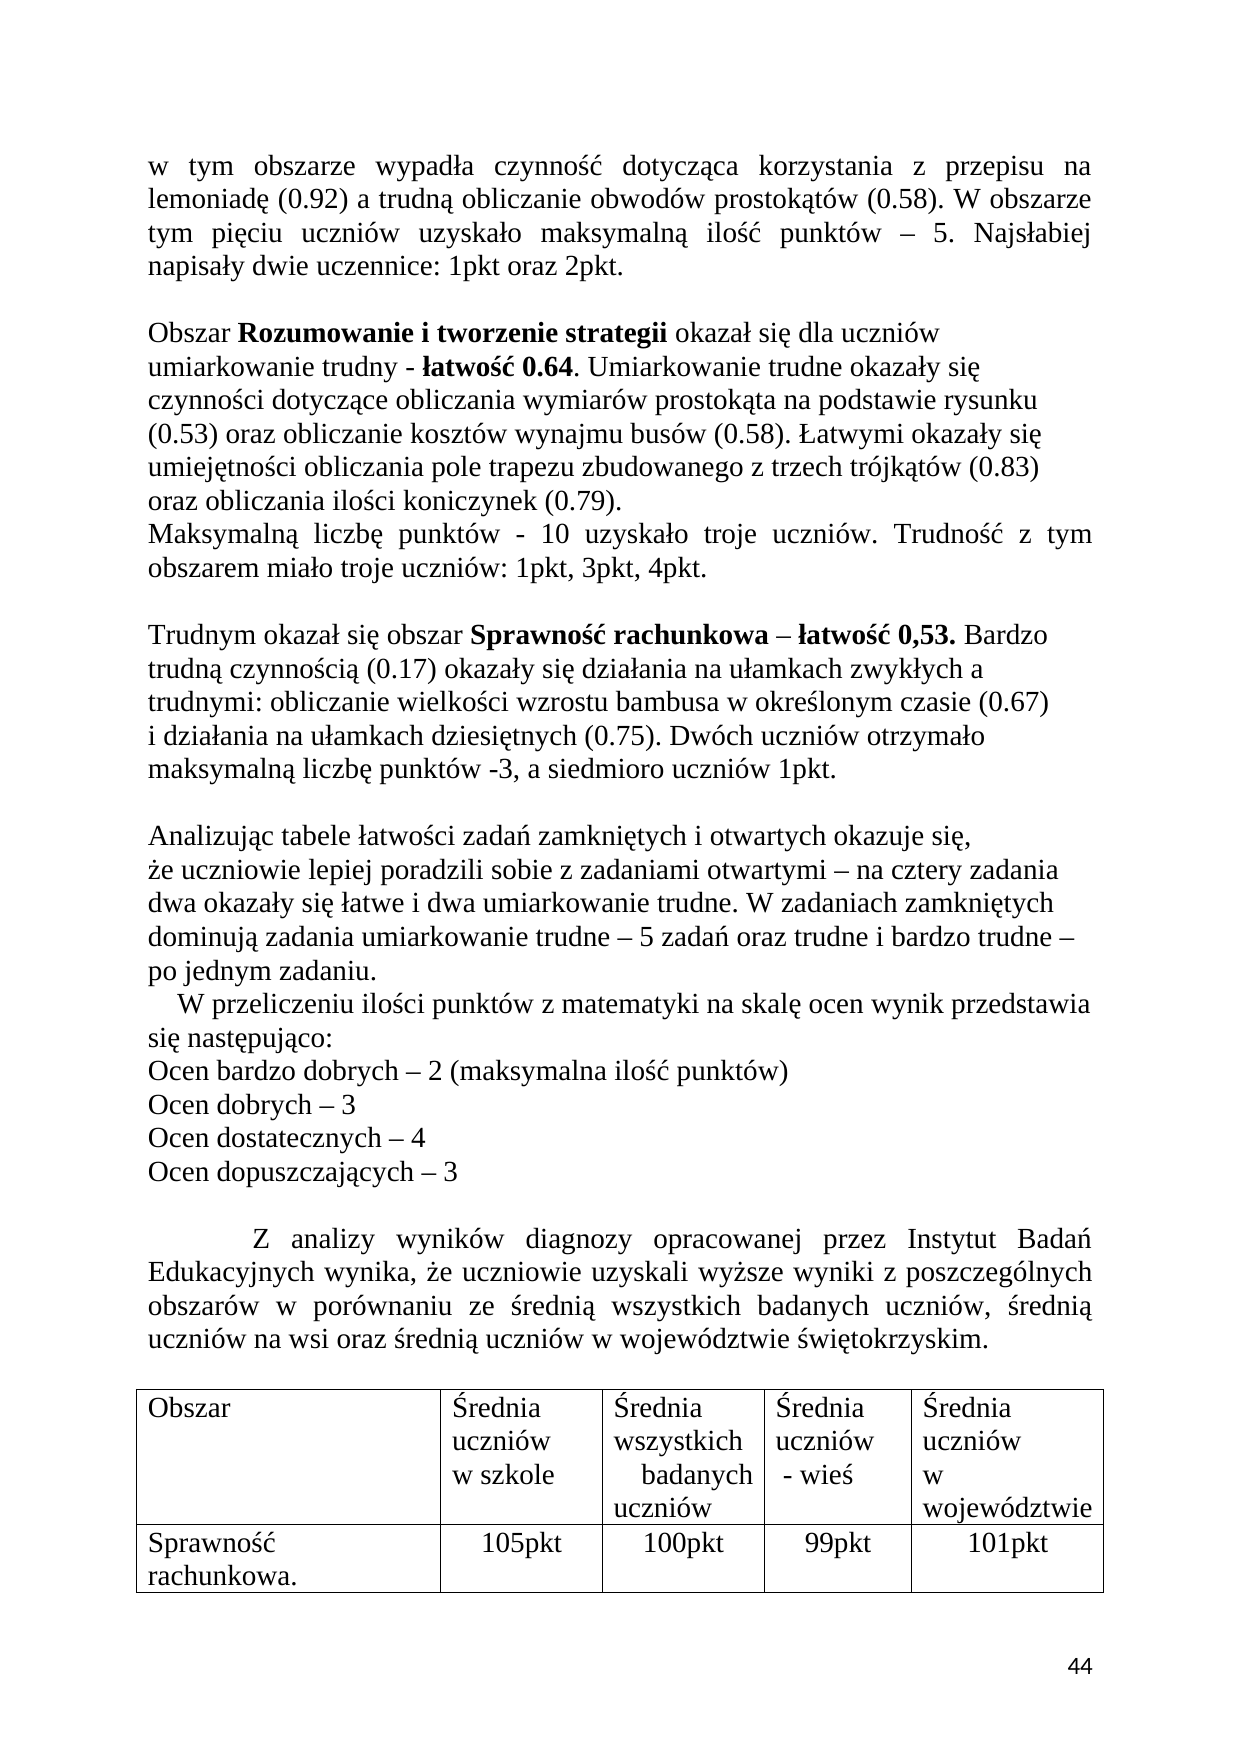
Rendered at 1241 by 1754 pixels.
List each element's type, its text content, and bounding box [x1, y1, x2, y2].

text Maksymalną liczbę punktów - 10 uzyskało troje uczniów. Trudność z tym obszarem miało troje uczniów: 1pkt, 3pkt, 4pkt. [148, 517, 1093, 584]
table_cell 105pkt [441, 1525, 602, 1592]
text Ocen bardzo dobrych – 2 (maksymalna ilość punktów) [148, 1053, 1093, 1087]
table_header Średnia wszystkich badanych uczniów [603, 1390, 764, 1524]
table_cell 101pkt [912, 1525, 1103, 1592]
text Analizując tabele łatwości zadań zamkniętych i otwartych okazuje się, że uczniowie lepiej poradzili sobie z zadaniami otwartymi – na cztery zadania dwa okazały się łatwe i dwa umiarkowanie trudne. W zadaniach zamkniętych dominują zadania umiarkowanie trudne – 5 zadań oraz trudne i bardzo trudne – po jednym zadaniu. [148, 818, 1093, 986]
text Obszar Rozumowanie i tworzenie strategii okazał się dla uczniów umiarkowanie trudny - łatwość 0.64. Umiarkowanie trudne okazały się czynności dotyczące obliczania wymiarów prostokąta na podstawie rysunku (0.53) oraz obliczanie kosztów wynajmu busów (0.58). Łatwymi okazały się umiejętności obliczania pole trapezu zbudowanego z trzech trójkątów (0.83) oraz obliczania ilości koniczynek (0.79). [148, 315, 1093, 517]
table_header Średnia uczniów w województwie [912, 1390, 1103, 1524]
table_cell 99pkt [765, 1525, 911, 1592]
text Ocen dopuszczających – 3 [148, 1154, 1093, 1187]
text Trudnym okazał się obszar Sprawność rachunkowa – łatwość 0,53. Bardzo trudną czynnością (0.17) okazały się działania na ułamkach zwykłych a trudnymi: obliczanie wielkości wzrostu bambusa w określonym czasie (0.67) i działania na ułamkach dziesiętnych (0.75). Dwóch uczniów otrzymało maksymalną liczbę punktów siedmioro uczniów 1pkt. [148, 617, 1093, 785]
table_cell 100pkt [603, 1525, 764, 1592]
text Ocen dobrych – 3 [148, 1087, 1093, 1120]
table_header Średnia uczniów - wieś [765, 1390, 911, 1524]
table_header Obszar [137, 1390, 440, 1524]
text W przeliczeniu ilości punktów z matematyki na skalę ocen wynik przedstawia się następująco: [148, 986, 1093, 1053]
table_header Średnia uczniów w szkole [441, 1390, 602, 1524]
text Z analizy wyników diagnozy opracowanej przez Instytut Badań Edukacyjnych wynika, że uczniowie uzyskali wyższe wyniki z poszczególnych obszarów w porównaniu ze średnią wszystkich badanych uczniów, średnią uczniów na wsi oraz średnią uczniów w województwie świętokrzyskim. [148, 1221, 1093, 1355]
table_cell Sprawność rachunkowa. [137, 1525, 440, 1592]
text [148, 148, 1093, 282]
text Ocen dostatecznych – 4 [148, 1120, 1093, 1154]
